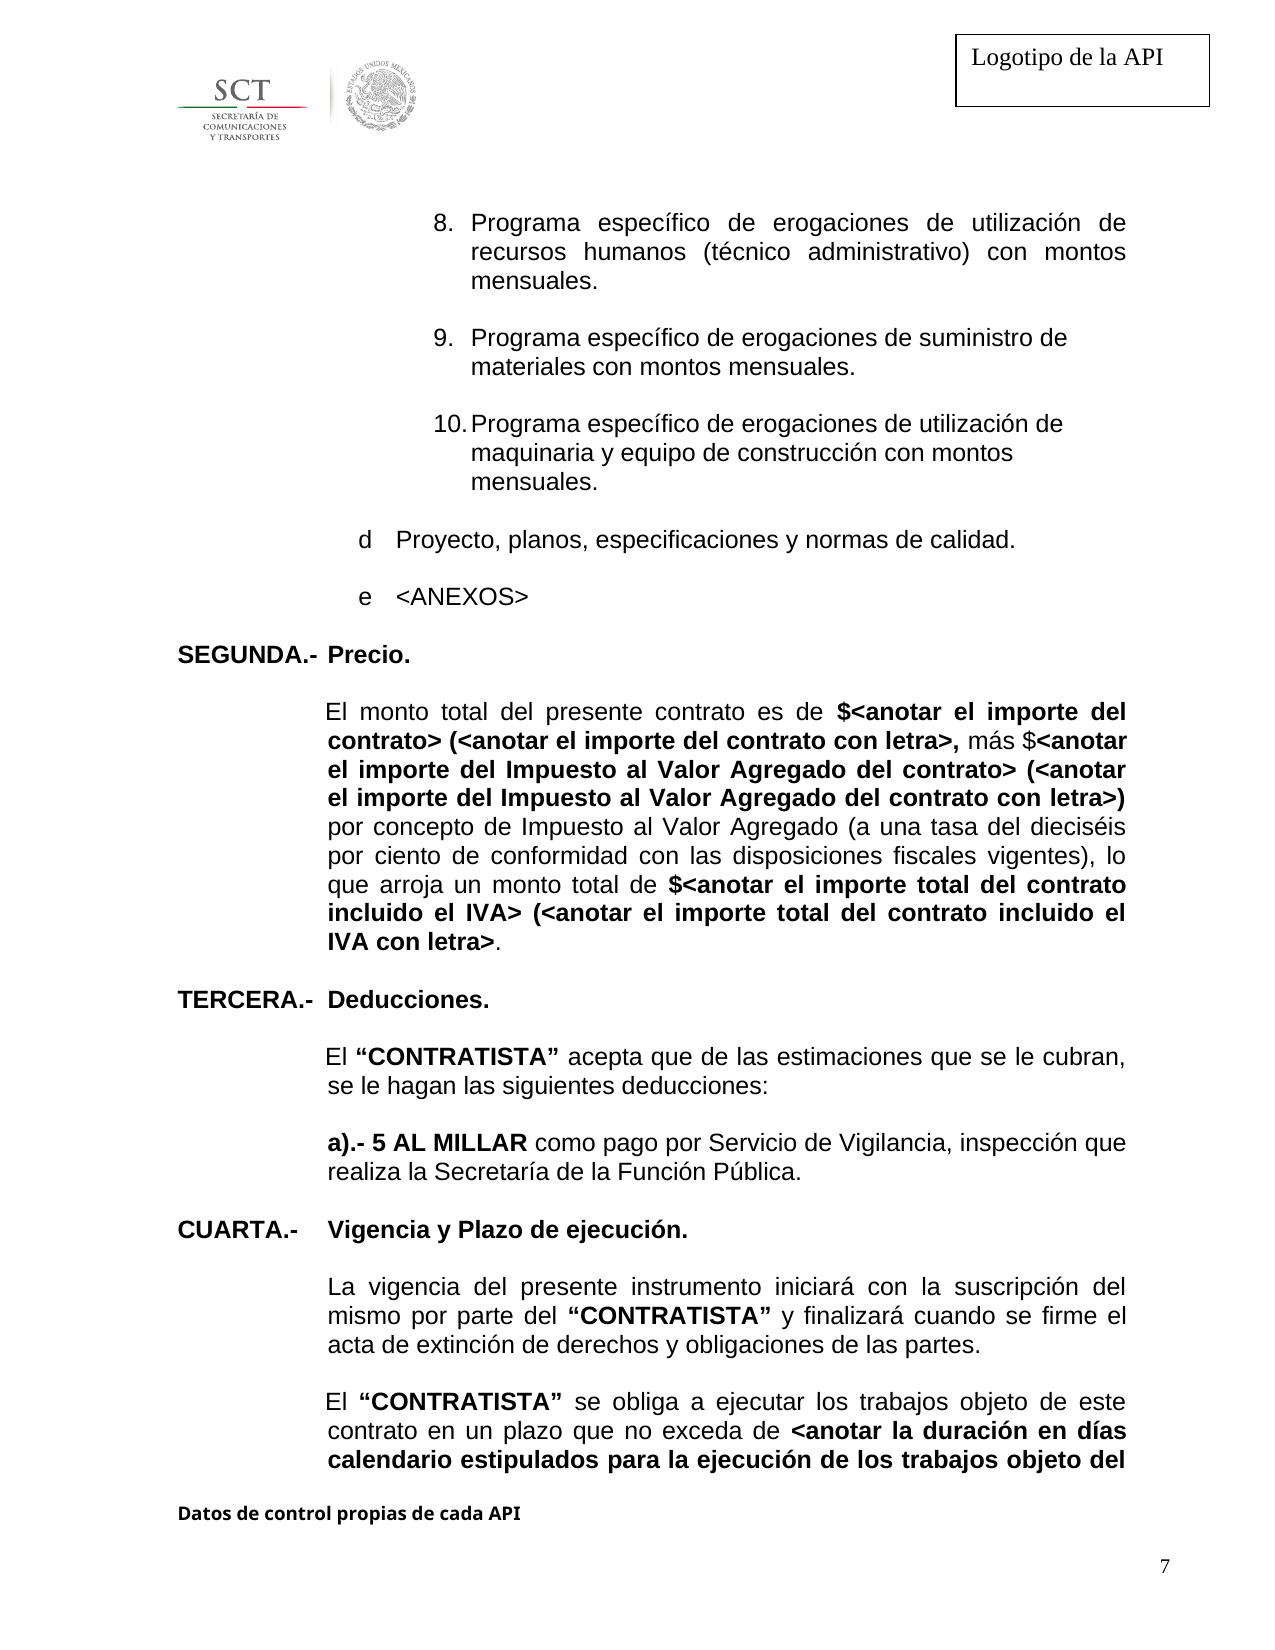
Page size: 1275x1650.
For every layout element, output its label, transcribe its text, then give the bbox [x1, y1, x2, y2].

list Programa específico de erogaciones de utilización de maquinaria y equipo de construcción con montos mensuales. [433, 409, 1127, 496]
list Programa específico de erogaciones de suministro de materiales con montos mensuales. [433, 323, 1127, 381]
text La vigencia del presente instrumento iniciará con la suscripción del mismo por parte del “CONTRATISTA” y finalizará cuando se firme el acta de extinción de derechos y obligaciones de las partes. [177, 1272, 1127, 1358]
list Programa específico de erogaciones de utilización de recursos humanos (técnico administrativo) con montos mensuales. [433, 208, 1127, 294]
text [325, 1387, 1127, 1473]
list <ANEXOS> [358, 582, 1127, 611]
text a).- 5 AL MILLAR como pago por Servicio de Vigilancia, inspección que realiza de [327, 1128, 1127, 1186]
text TERCERA.- Deducciones. [177, 984, 1127, 1013]
text El “CONTRATISTA” acepta que de las estimaciones que se le cubran, se le hagan las siguientes deducciones: [325, 1042, 1127, 1099]
text CUARTA.- Vigencia y Plazo de ejecución. [177, 1214, 1127, 1243]
list Proyecto, planos, especificaciones y normas de calidad. [358, 524, 1127, 553]
text SEGUNDA.- Precio. [177, 639, 1127, 668]
text El monto total del presente contrato es de $<anotar el importe del contrato> (<anotar el importe del contrato con letra>, más $<anotar el importe del Impuesto al Valor Agregado del contrato> (<anotar el importe del Impuesto al Valor Agregado del contrato con letra>) por concepto de Impuesto al Valor Agregado (a una tasa del dieciséis por ciento de conformidad con las disposiciones fiscales vigentes), lo que arroja un monto total de $<anotar el importe total del contrato incluido el IVA> (<anotar el importe total del contrato incluido el IVA con letra>. [325, 697, 1127, 956]
